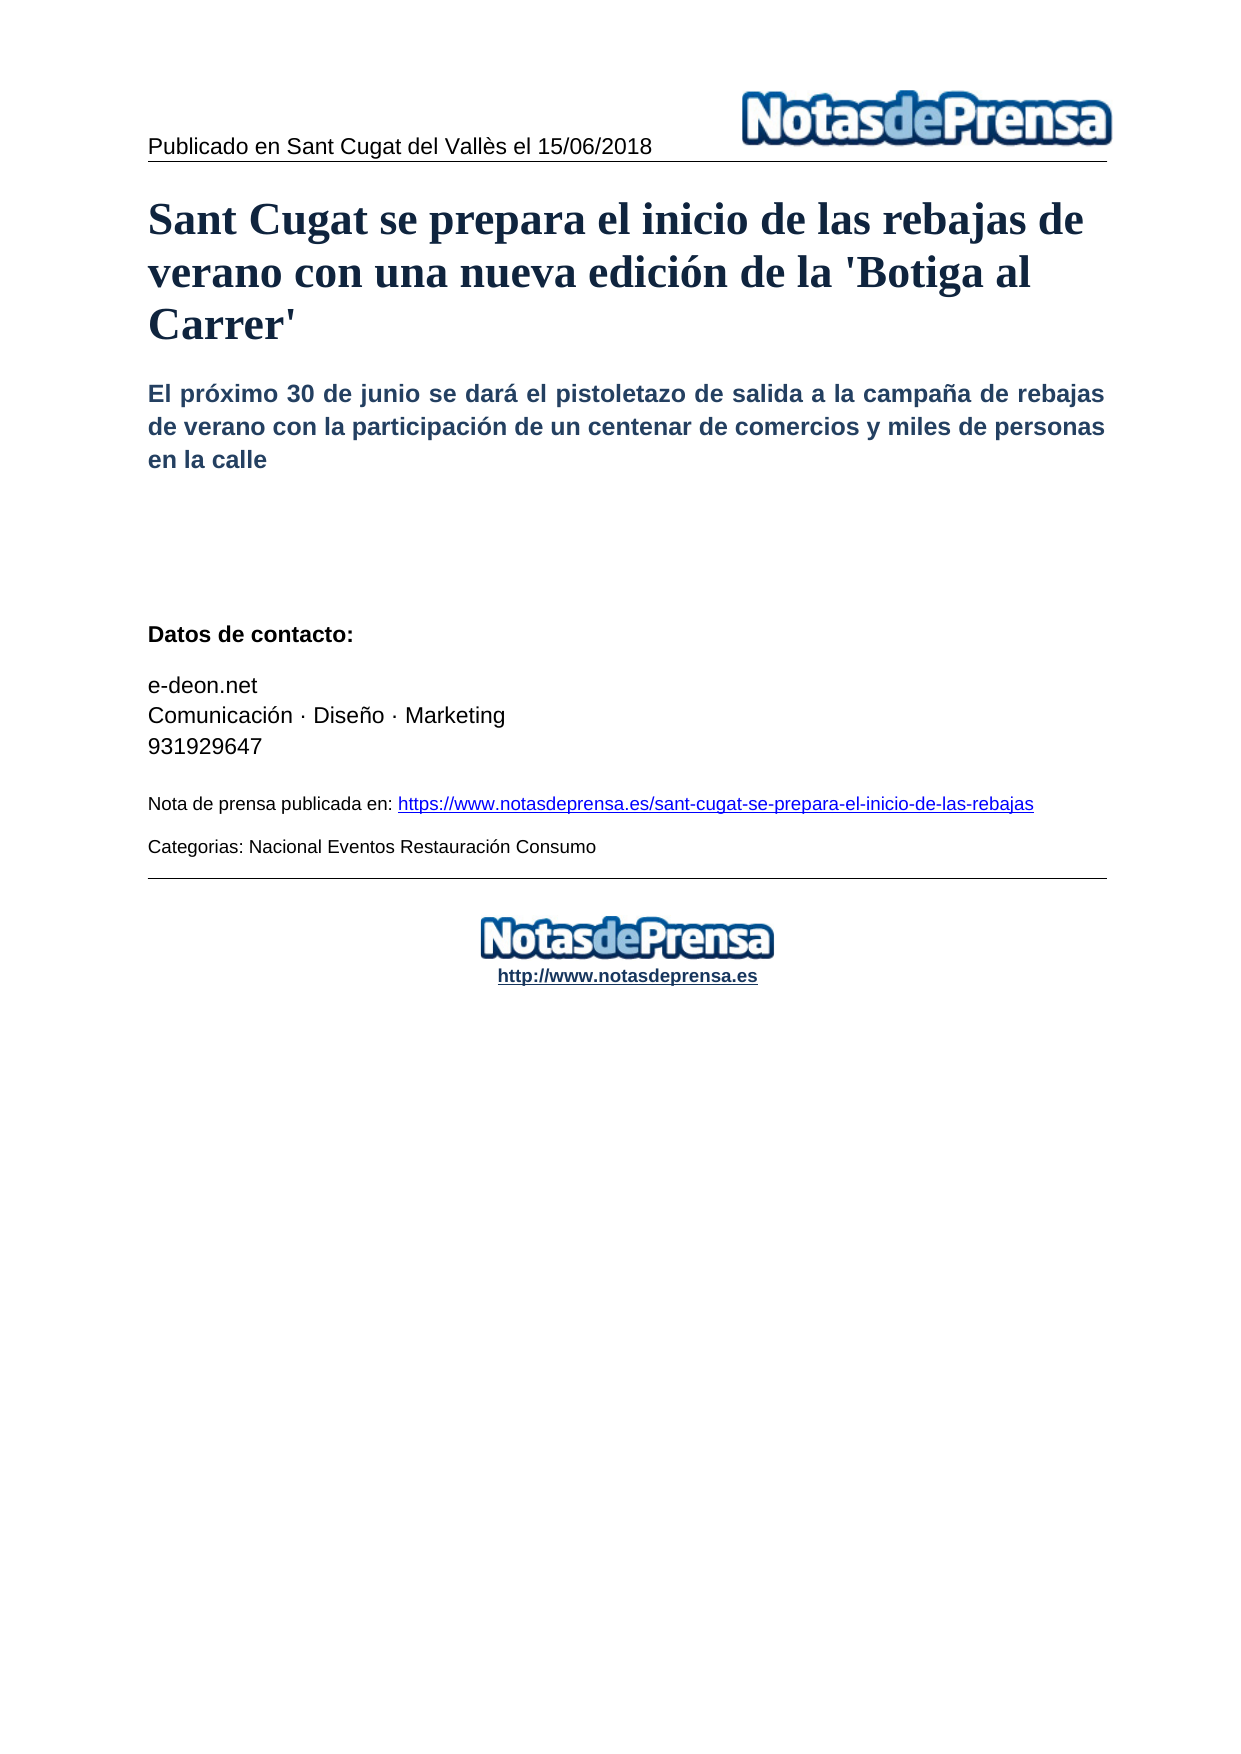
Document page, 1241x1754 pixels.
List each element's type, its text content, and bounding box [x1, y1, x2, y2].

text Comunicación · Diseño · Marketing [148, 702, 1063, 729]
text http://www.notasdeprensa.es [148, 965, 1107, 986]
subtitle Sant Cugat se prepara el inicio de las rebajas de verano con una nueva edición de la 'Botiga al Carrer' [148, 192, 1107, 350]
subtitle El próximo 30 de junio se dará el pistoletazo de salida a la campaña de rebajas de verano con la participación de un centenar de comercios y miles de personas en la calle [148, 379, 1107, 474]
text Publicado en Sant Cugat del Vallès el 15/06/2018 [148, 133, 1107, 161]
text Categorias: Nacional Eventos Restauración Consumo [148, 835, 1107, 857]
text 931929647 [148, 733, 1063, 759]
text e-deon.net [148, 672, 1063, 698]
picture [480, 915, 775, 961]
picture [742, 90, 1113, 148]
text Nota de prensa publicada en: https://www.notasdeprensa.es/sant-cugat-se-prepara-el-inicio-de-las-rebajas [148, 793, 1107, 814]
text Datos de contacto: [148, 621, 1107, 647]
